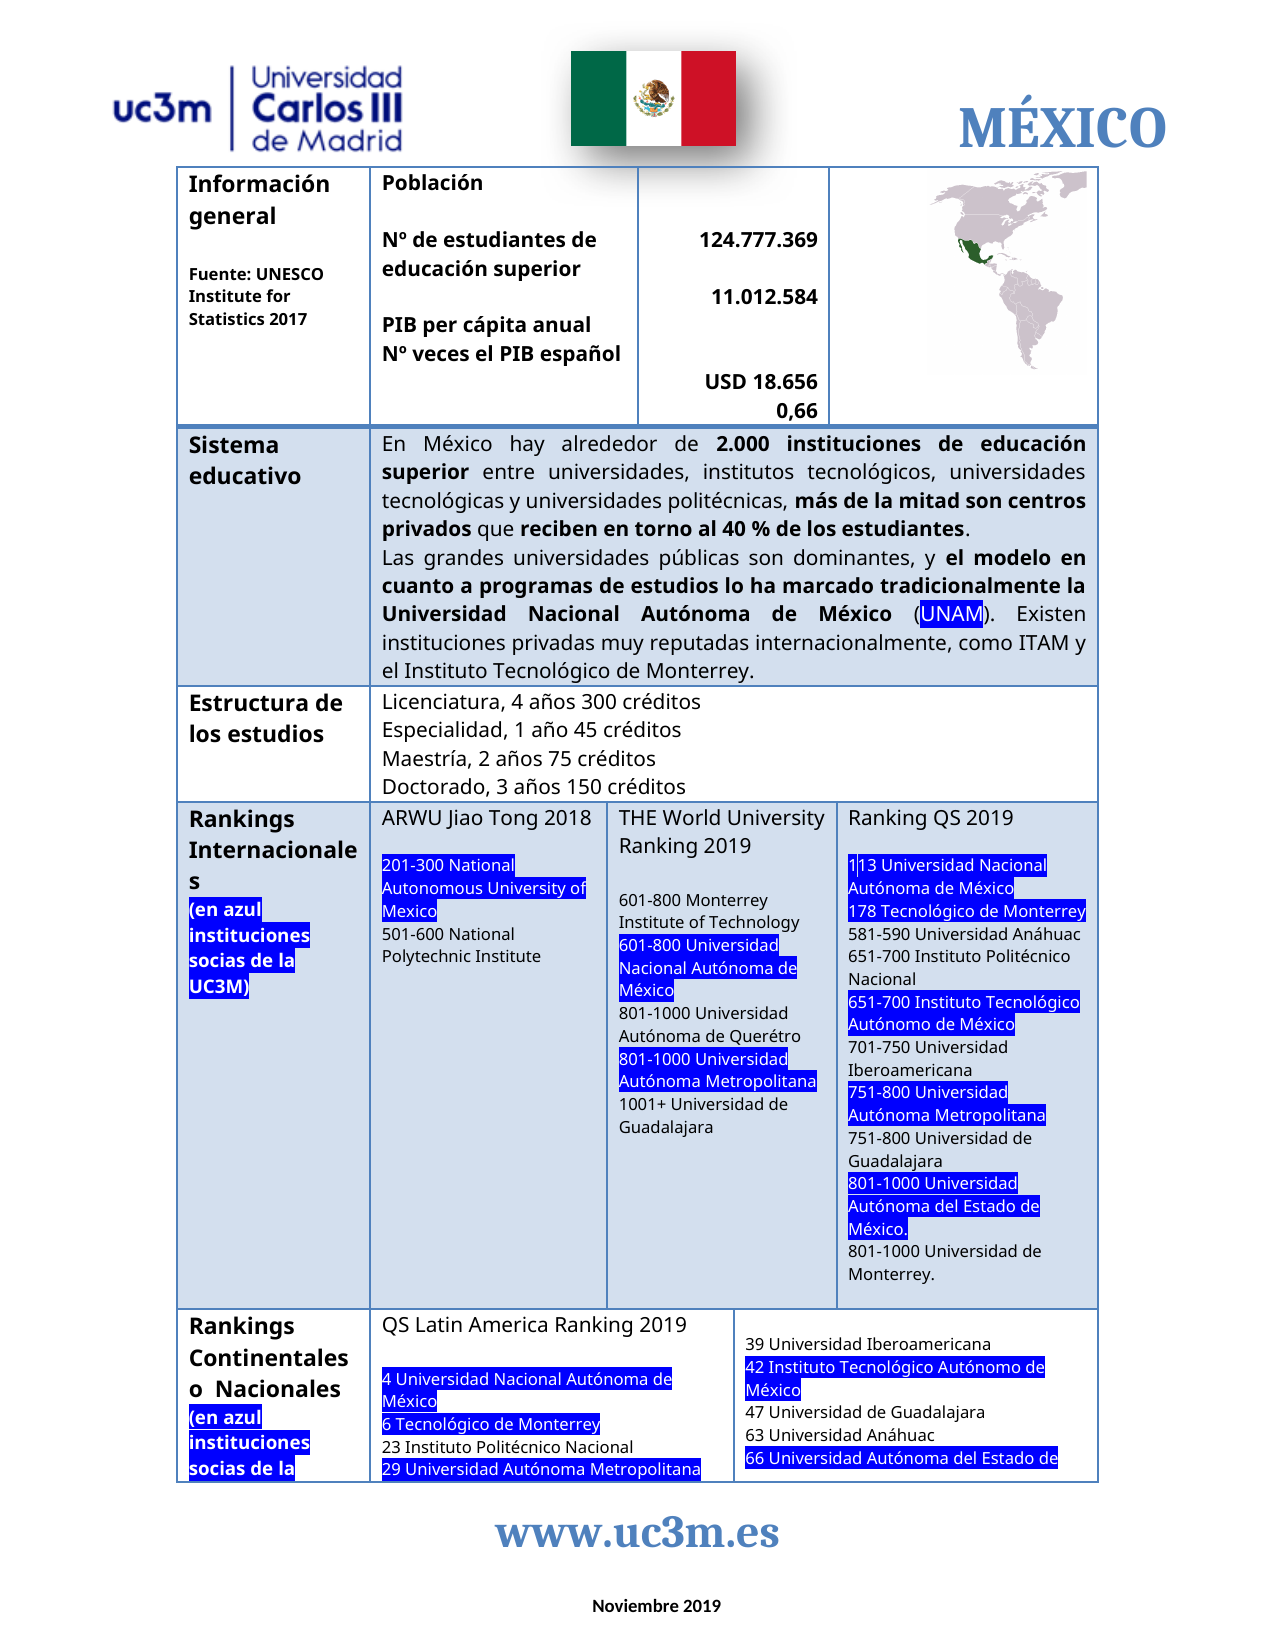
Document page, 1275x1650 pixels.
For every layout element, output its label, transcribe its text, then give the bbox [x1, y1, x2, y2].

picture [571, 51, 736, 146]
table_header 124.777.369 11.012.584 USD 18.656 0,66 [639, 168, 828, 424]
table_cell Rankings Continentales o Nacionales (en azul instituciones socias de la UC3M) [178, 1310, 369, 1481]
table_cell Estructura de los estudios [178, 687, 369, 801]
table_cell Sistema educativo [178, 429, 369, 685]
table_header Información general Fuente: UNESCO Institute for Statistics 2017 [178, 168, 369, 424]
table_cell THE World University Ranking 2019 601-800 Monterrey Institute of Technology 601-800 Universidad Nacional Autónoma de México 801-1000 Universidad Autónoma de Querétro 801-1000 Universidad Autónoma Metropolitana 1001+ Universidad de Guadalajara [608, 803, 836, 1308]
picture [99, 58, 417, 160]
table_cell ARWU Jiao Tong 2018 201-300 National Autonomous University of Mexico 501-600 National Polytechnic Institute [371, 803, 606, 1308]
table_header [830, 168, 1097, 424]
table_header Población Nº de estudiantes de educación superior PIB per cápita anual Nº veces el PIB español [371, 168, 637, 424]
table_cell Ranking QS 2019 113 Universidad Nacional Autónoma de México 178 Tecnológico de Monterrey 581-590 Universidad Anáhuac 651-700 Instituto Politécnico Nacional 651-700 Instituto Tecnológico Autónomo de México 701-750 Universidad Iberoamericana 751-800 Universidad Autónoma Metropolitana 751-800 Universidad de Guadalajara 801-1000 Universidad Autónoma del Estado de México. 801-1000 Universidad de Monterrey. [838, 803, 1097, 1308]
table_cell En México hay alrededor de 2.000 instituciones de educación superior entre universidades, institutos tecnológicos, universidades tecnológicas y universidades politécnicas, más de la mitad son centros privados que reciben en torno al 40 % de los estudiantes. Las grandes universidades públicas son dominantes, y el modelo en cuanto a programas de estudios lo ha marcado tradicionalmente la Universidad Nacional Autónoma de México (UNAM). Existen instituciones privadas muy reputadas internacionalmente, como ITAM y el Instituto Tecnológico de Monterrey. [371, 429, 1097, 685]
table_cell Licenciatura, 4 años 300 créditos Especialidad, 1 año 45 créditos Maestría, 2 años 75 créditos Doctorado, 3 años 150 créditos [371, 687, 1097, 801]
table_cell Rankings Internacionales (en azul instituciones socias de la UC3M) [178, 803, 369, 1308]
picture [927, 168, 1087, 375]
